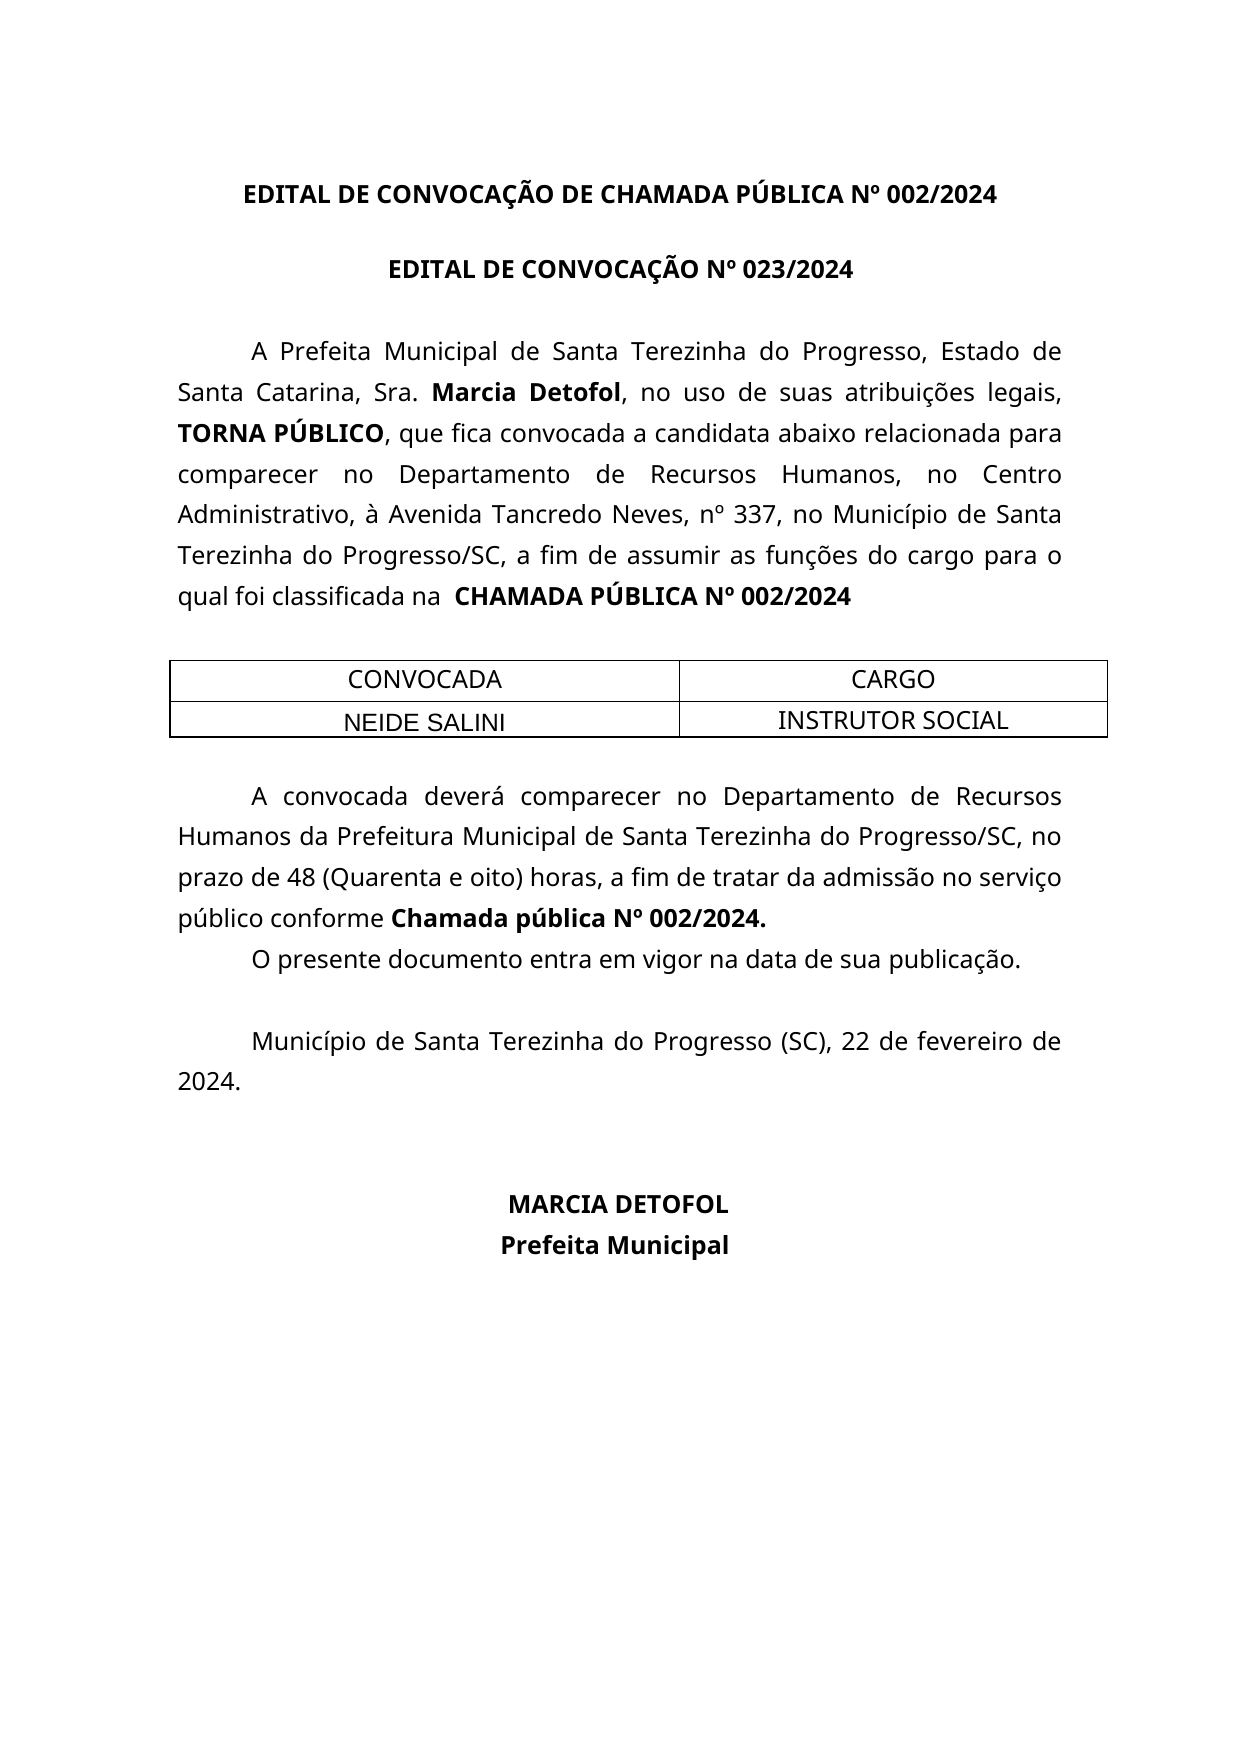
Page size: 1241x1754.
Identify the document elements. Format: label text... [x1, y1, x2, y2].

text EDITAL DE CONVOCAÇÃO Nº 023/2024 [177, 252, 1063, 286]
table_header CARGO [680, 661, 1107, 701]
text MARCIA DETOFOL [423, 1187, 813, 1221]
text EDITAL DE CONVOCAÇÃO DE CHAMADA PÚBLICA Nº 002/2024 [177, 177, 1063, 211]
text Prefeita Municipal [384, 1227, 813, 1261]
table_header CONVOCADA [171, 661, 679, 701]
table_cell INSTRUTOR SOCIAL [680, 702, 1107, 736]
text A convocada deverá comparecer no Departamento de Recursos Humanos da Prefeitura Municipal de Santa Terezinha do Progresso/SC, no prazo de 48 (Quarenta e oito) horas, a fim de tratar da admissão no serviço público conforme Chamada pública Nº 002/2024. [177, 778, 1063, 935]
text O presente documento entra em vigor na data de sua publicação. [177, 942, 1063, 976]
text Município de Santa Terezinha do Progresso (SC), 22 de fevereiro de 2024. [177, 1023, 1063, 1098]
text A Prefeita Municipal de Santa Terezinha do Progresso, Estado de Santa Catarina, Sra. Marcia Detofol, no uso de suas atribuições legais, TORNA PÚBLICO, que fica convocada a candidata abaixo relacionada para comparecer no Departamento de Recursos Humanos, no Centro Administrativo, à Avenida Tancredo Neves, nº 337, no Município de Santa Terezinha do Progresso/SC, a fim de assumir as funções do cargo para o qual foi classificada na CHAMADA PÚBLICA Nº 002/2024 [177, 334, 1063, 613]
table_cell NEIDE SALINI [171, 702, 679, 736]
